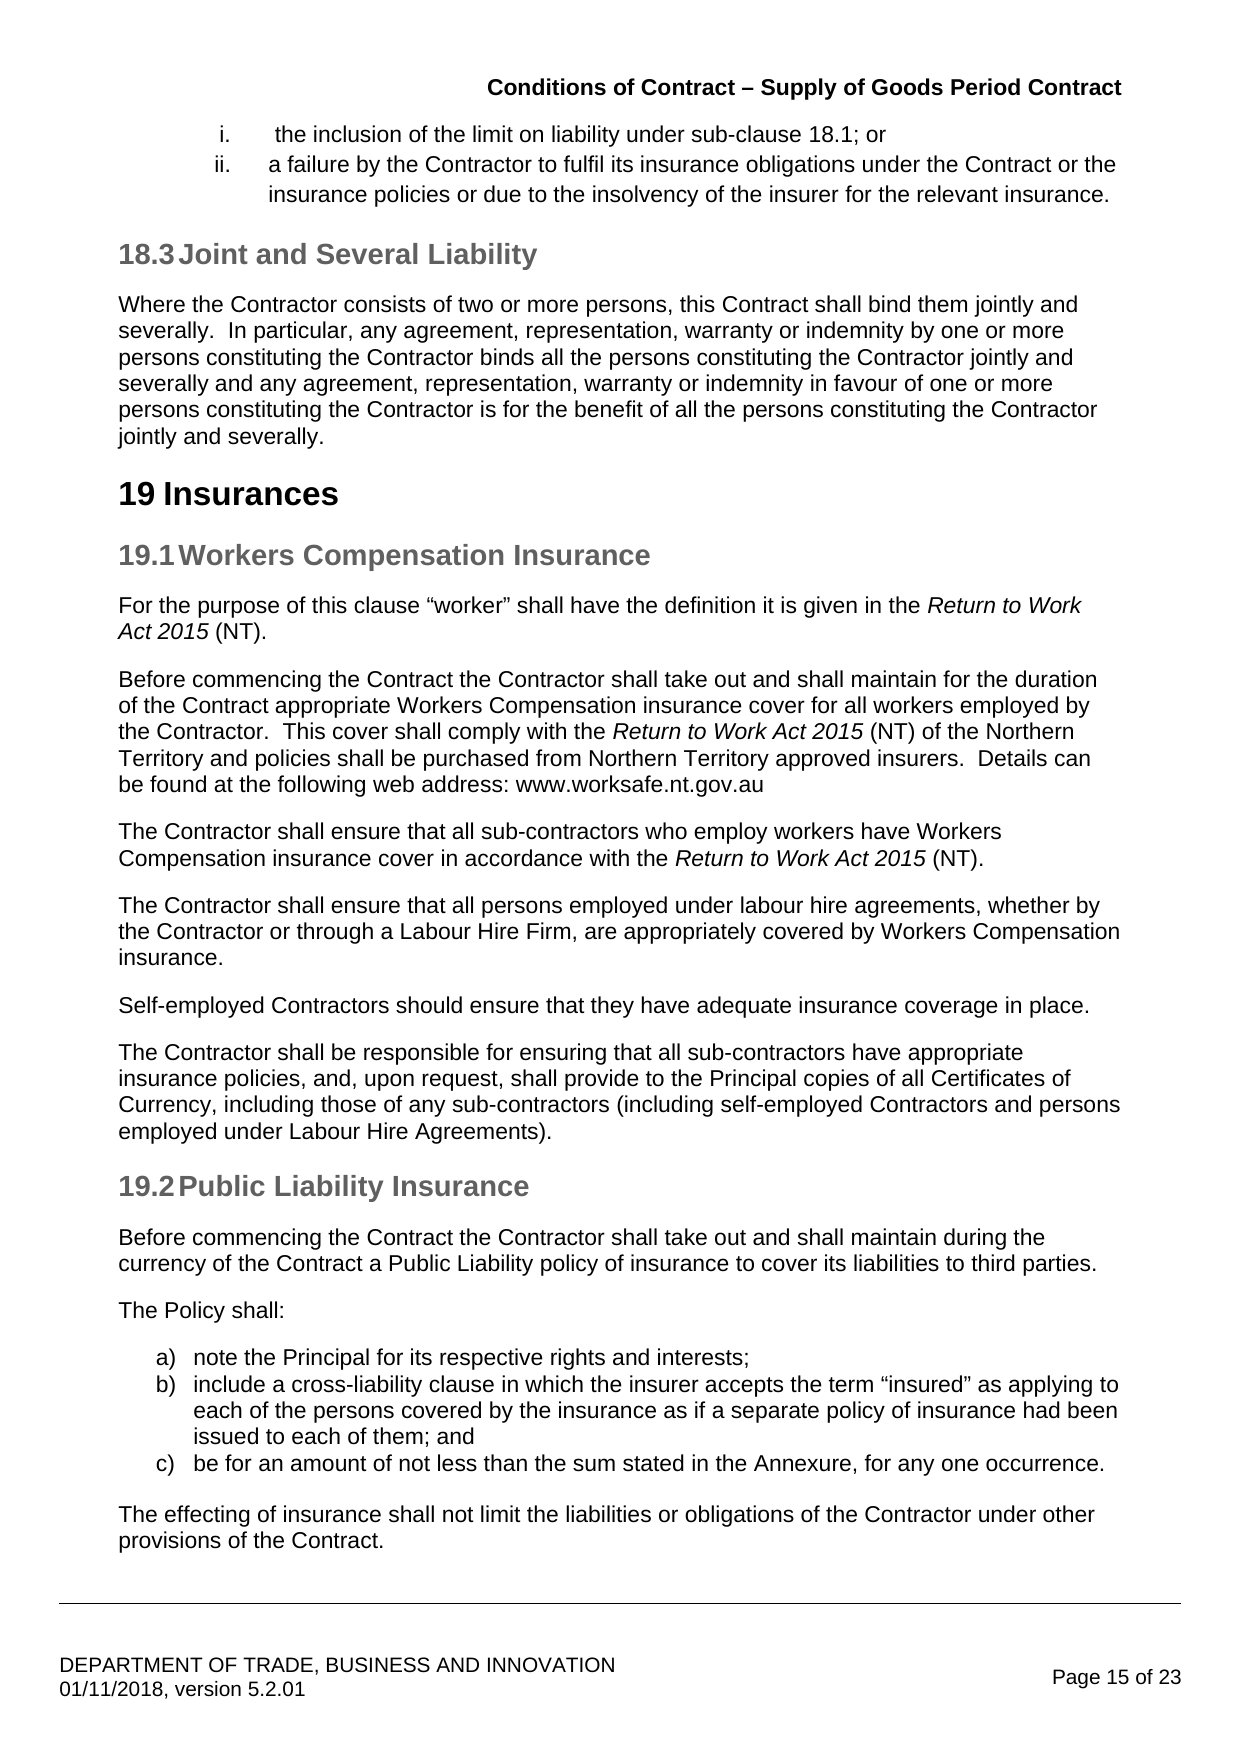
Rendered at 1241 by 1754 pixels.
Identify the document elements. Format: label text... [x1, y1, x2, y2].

text Self-employed Contractors should ensure that they have adequate insurance coverage in place. [118, 992, 1122, 1018]
text Where the Contractor consists of two or more persons, this Contract shall bind them jointly and severally. In particular, any agreement, representation, warranty or indemnity by one or more persons constituting the Contractor binds all the persons constituting the Contractor jointly and severally and any agreement, representation, warranty or indemnity in favour of one or more persons constituting the Contractor is for the benefit of all the persons constituting the Contractor jointly and severally. [118, 291, 1122, 449]
text For the purpose of this clause “worker” shall have the definition it is given in the Return to Work Act 2015 (NT). [118, 592, 1122, 645]
text The Contractor shall ensure that all persons employed under labour hire agreements, whether by the Contractor or through a Labour Hire Firm, are appropriately covered by Workers Compensation insurance. [118, 892, 1122, 971]
subtitle Joint and Several Liability [118, 237, 1122, 270]
subtitle Insurances [118, 474, 1122, 513]
text The Policy shall: [118, 1297, 1122, 1323]
list a failure by the Contractor to fulfil its insurance obligations under the Contract or the insurance policies or due to the insolvency of the insurer for the relevant insurance. [231, 151, 1122, 208]
text Before commencing the Contract the Contractor shall take out and shall maintain for the duration of the Contract appropriate Workers Compensation insurance cover for all workers employed by the Contractor. This cover shall comply with the Return to Work Act 2015 (NT) of the Northern Territory and policies shall be purchased from Northern Territory approved insurers. Details can be found at the following web address: www.worksafe.nt.gov.au [118, 666, 1122, 797]
subtitle Public Liability Insurance [118, 1169, 1122, 1203]
list be for an amount of not less than the sum stated in the Annexure, for any one occurrence. [156, 1450, 1122, 1476]
list note the Principal for its respective rights and interests; [156, 1344, 1122, 1371]
subtitle Workers Compensation Insurance [118, 538, 1122, 571]
list include a cross-liability clause in which the insurer accepts the term “insured” as applying to each of the persons covered by the insurance as if a separate policy of insurance had been issued to each of them; and [156, 1371, 1122, 1450]
text The Contractor shall ensure that all sub-contractors who employ workers have Workers Compensation insurance cover in accordance with the Return to Work Act 2015 (NT). [118, 818, 1122, 871]
text The Contractor shall be responsible for ensuring that all sub-contractors have appropriate insurance policies, and, upon request, shall provide to the Principal copies of all Certificates of Currency, including those of any sub-contractors (including self-employed Contractors and persons employed under Labour Hire Agreements). [118, 1039, 1122, 1144]
text The effecting of insurance shall not limit the liabilities or obligations of the Contractor under other provisions of the Contract. [118, 1501, 1122, 1554]
list the inclusion of the limit on liability under sub-clause 18.1; or [231, 121, 1122, 147]
text Before commencing the Contract the Contractor shall take out and shall maintain during the currency of the Contract a Public Liability policy of insurance to cover its liabilities to third parties. [118, 1223, 1122, 1276]
